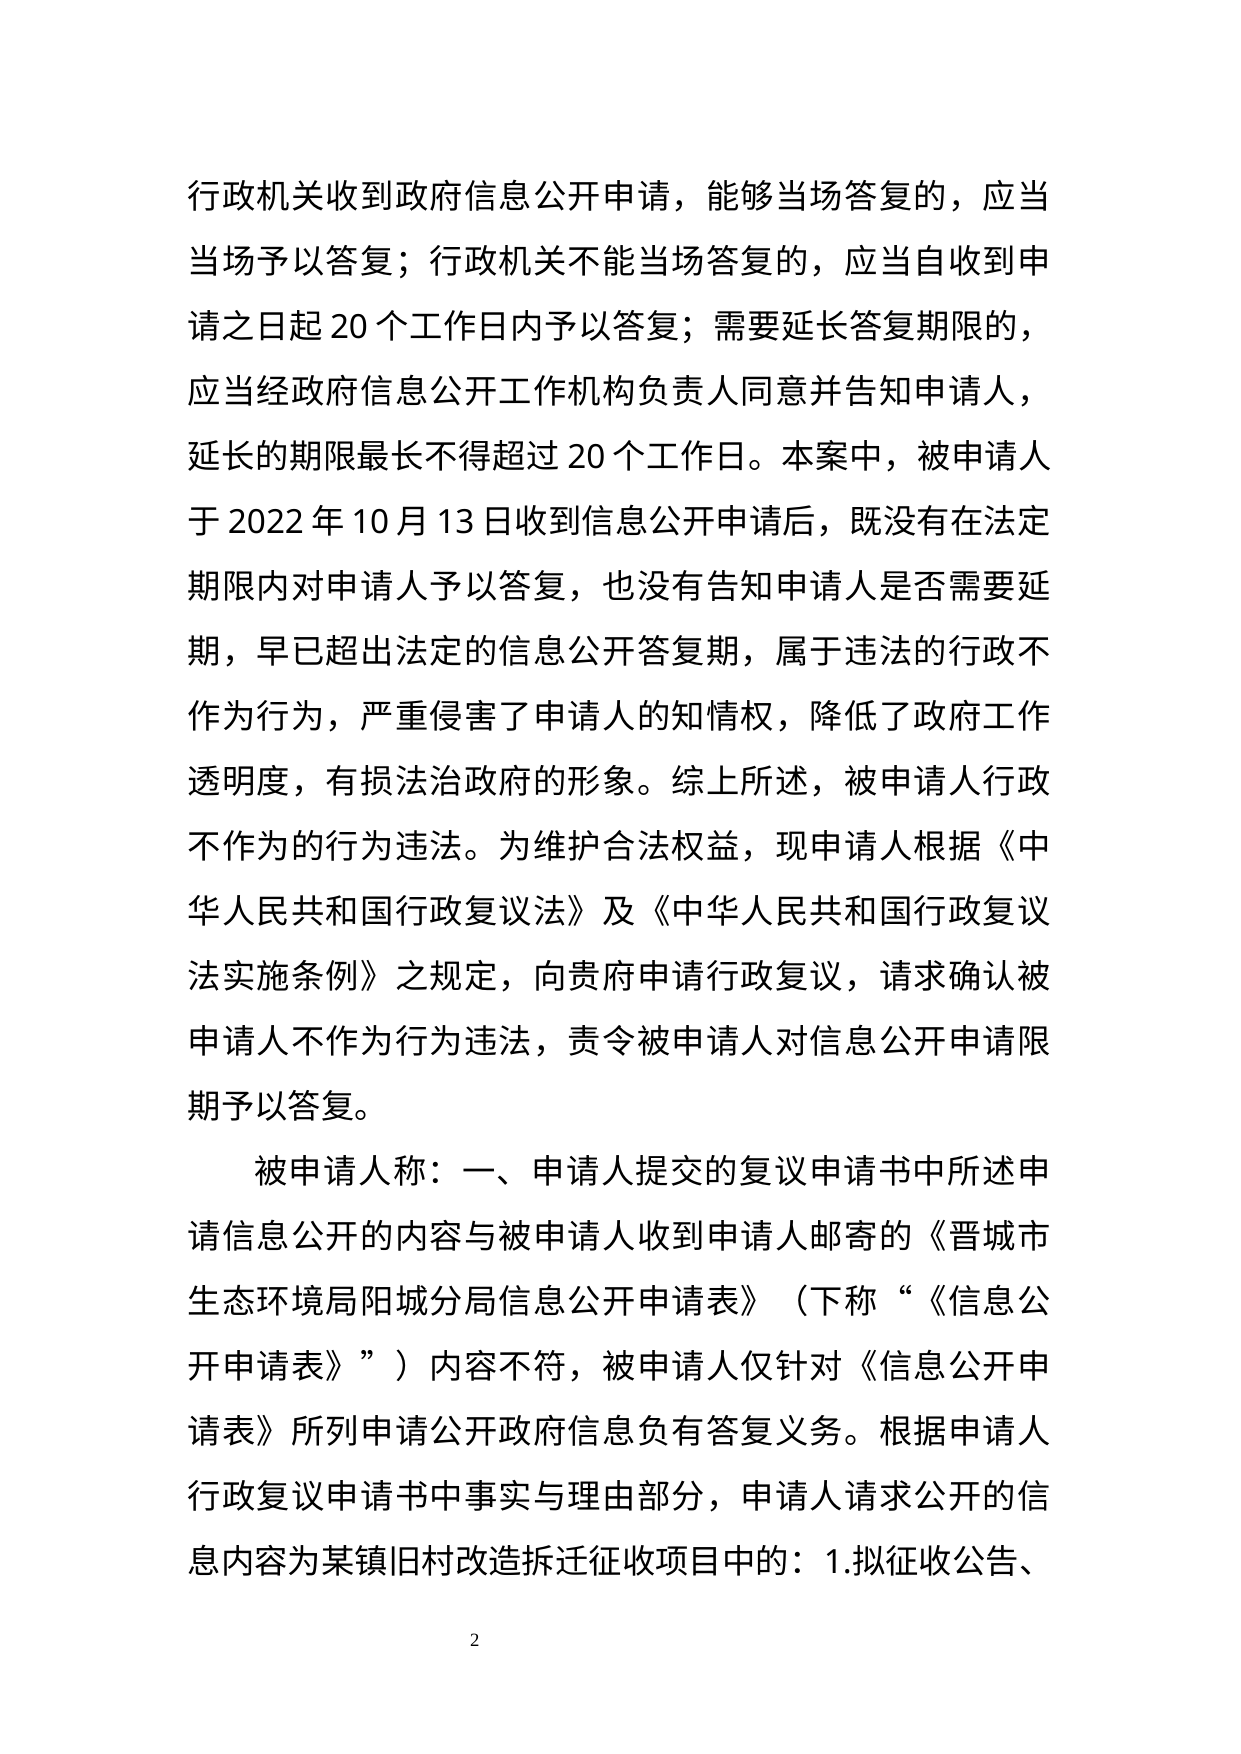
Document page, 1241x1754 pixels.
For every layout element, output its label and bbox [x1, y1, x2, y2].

text [187, 162, 1053, 1137]
text [187, 1137, 1053, 1592]
